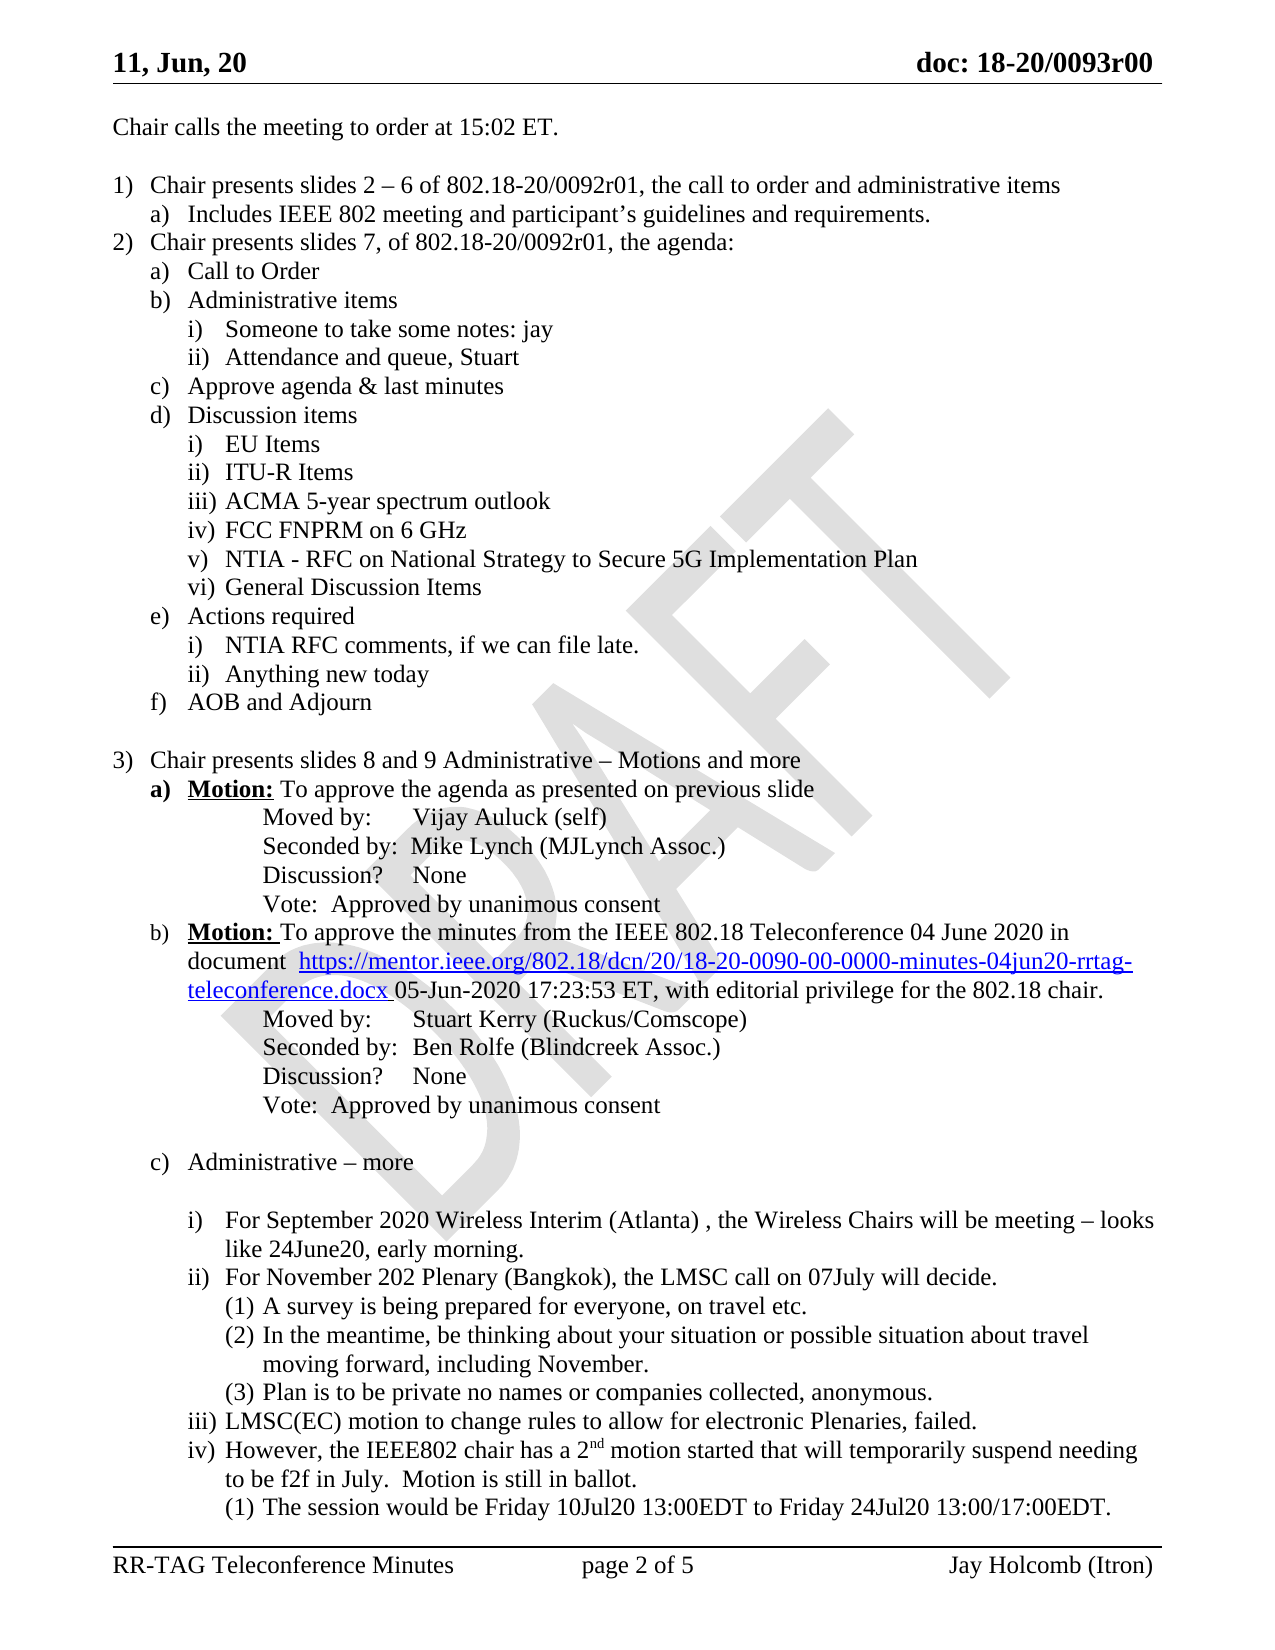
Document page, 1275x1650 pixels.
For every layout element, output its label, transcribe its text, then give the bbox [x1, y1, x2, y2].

list NTIA RFC comments, if we can file late. [187, 630, 1162, 659]
list NTIA - RFC on National Strategy to Secure 5G Implementation Plan [187, 544, 1162, 572]
list AOB and Adjourn [150, 687, 1162, 716]
list In the meantime, be thinking about your situation or possible situation about travel moving forward, including November. [225, 1320, 1162, 1377]
list The session would be Friday 10Jul20 13:00EDT to Friday 24Jul20 13:00/17:00EDT. [225, 1492, 1162, 1521]
list Chair presents slides 7, of 802.18-20/0092r01, the agenda: [112, 227, 1162, 256]
list Administrative items [150, 285, 1162, 314]
text Chair calls the meeting to order at 15:02 ET. [112, 112, 1162, 141]
text Moved by: Vijay Auluck (self) [187, 802, 1162, 831]
list ITU-R Items [187, 457, 1162, 486]
list For November 202 Plenary (Bangkok), the LMSC call on 07July will decide. [187, 1262, 1162, 1291]
list Someone to take some notes: jay [187, 314, 1162, 342]
list Discussion items [150, 400, 1162, 429]
list Call to Order [150, 256, 1162, 285]
text Moved by: Stuart Kerry (Ruckus/Comscope) [262, 1004, 1162, 1032]
list Motion: To approve the agenda as presented on previous slide [150, 774, 1162, 802]
list Attendance and queue, Stuart [187, 342, 1162, 371]
list A survey is being prepared for everyone, on travel etc. [225, 1291, 1162, 1320]
list EU Items [187, 429, 1162, 457]
list ACMA 5-year spectrum outlook [187, 486, 1162, 515]
list Chair presents slides 2 – 6 of 802.18-20/0092r01, the call to order and administrative items [112, 170, 1162, 199]
list FCC FNPRM on 6 GHz [187, 515, 1162, 544]
text Vote: Approved by unanimous consent [187, 889, 1162, 917]
list Includes IEEE 802 meeting and participant’s guidelines and requirements. [150, 199, 1162, 227]
text Discussion? None [262, 1061, 1162, 1090]
list Chair presents slides 8 and 9 Administrative – Motions and more [112, 745, 1162, 774]
list General Discussion Items [187, 572, 1162, 601]
list LMSC(EC) motion to change rules to allow for electronic Plenaries, failed. [187, 1406, 1162, 1435]
list For September 2020 Wireless Interim (Atlanta) , the Wireless Chairs will be meeting – looks like 24June20, early morning. [187, 1205, 1162, 1262]
text Discussion? None [262, 860, 1162, 889]
list However, the IEEE802 chair has a 2nd motion started that will temporarily suspend needing to be f2f in July. Motion is still in ballot. [187, 1435, 1162, 1492]
list Motion: To approve the minutes from the IEEE 802.18 Teleconference 04 June 2020 in document https://mentor.ieee.org/802.18/dcn/20/18-20-0090-00-0000-minutes-04jun20-rrtag-teleconference.docx 05-Jun-2020 17:23:53 ET, with editorial privilege for the 802.18 chair. [150, 917, 1162, 1004]
list Approve agenda & last minutes [150, 371, 1162, 400]
list Anything new today [187, 659, 1162, 687]
text Vote: Approved by unanimous consent [262, 1090, 1162, 1119]
text Seconded by: Ben Rolfe (Blindcreek Assoc.) [262, 1032, 1162, 1061]
list Actions required [150, 601, 1162, 630]
text Seconded by: Mike Lynch (MJLynch Assoc.) [187, 831, 1162, 860]
list Plan is to be private no names or companies collected, anonymous. [225, 1377, 1162, 1406]
list Administrative – more [150, 1147, 1162, 1176]
